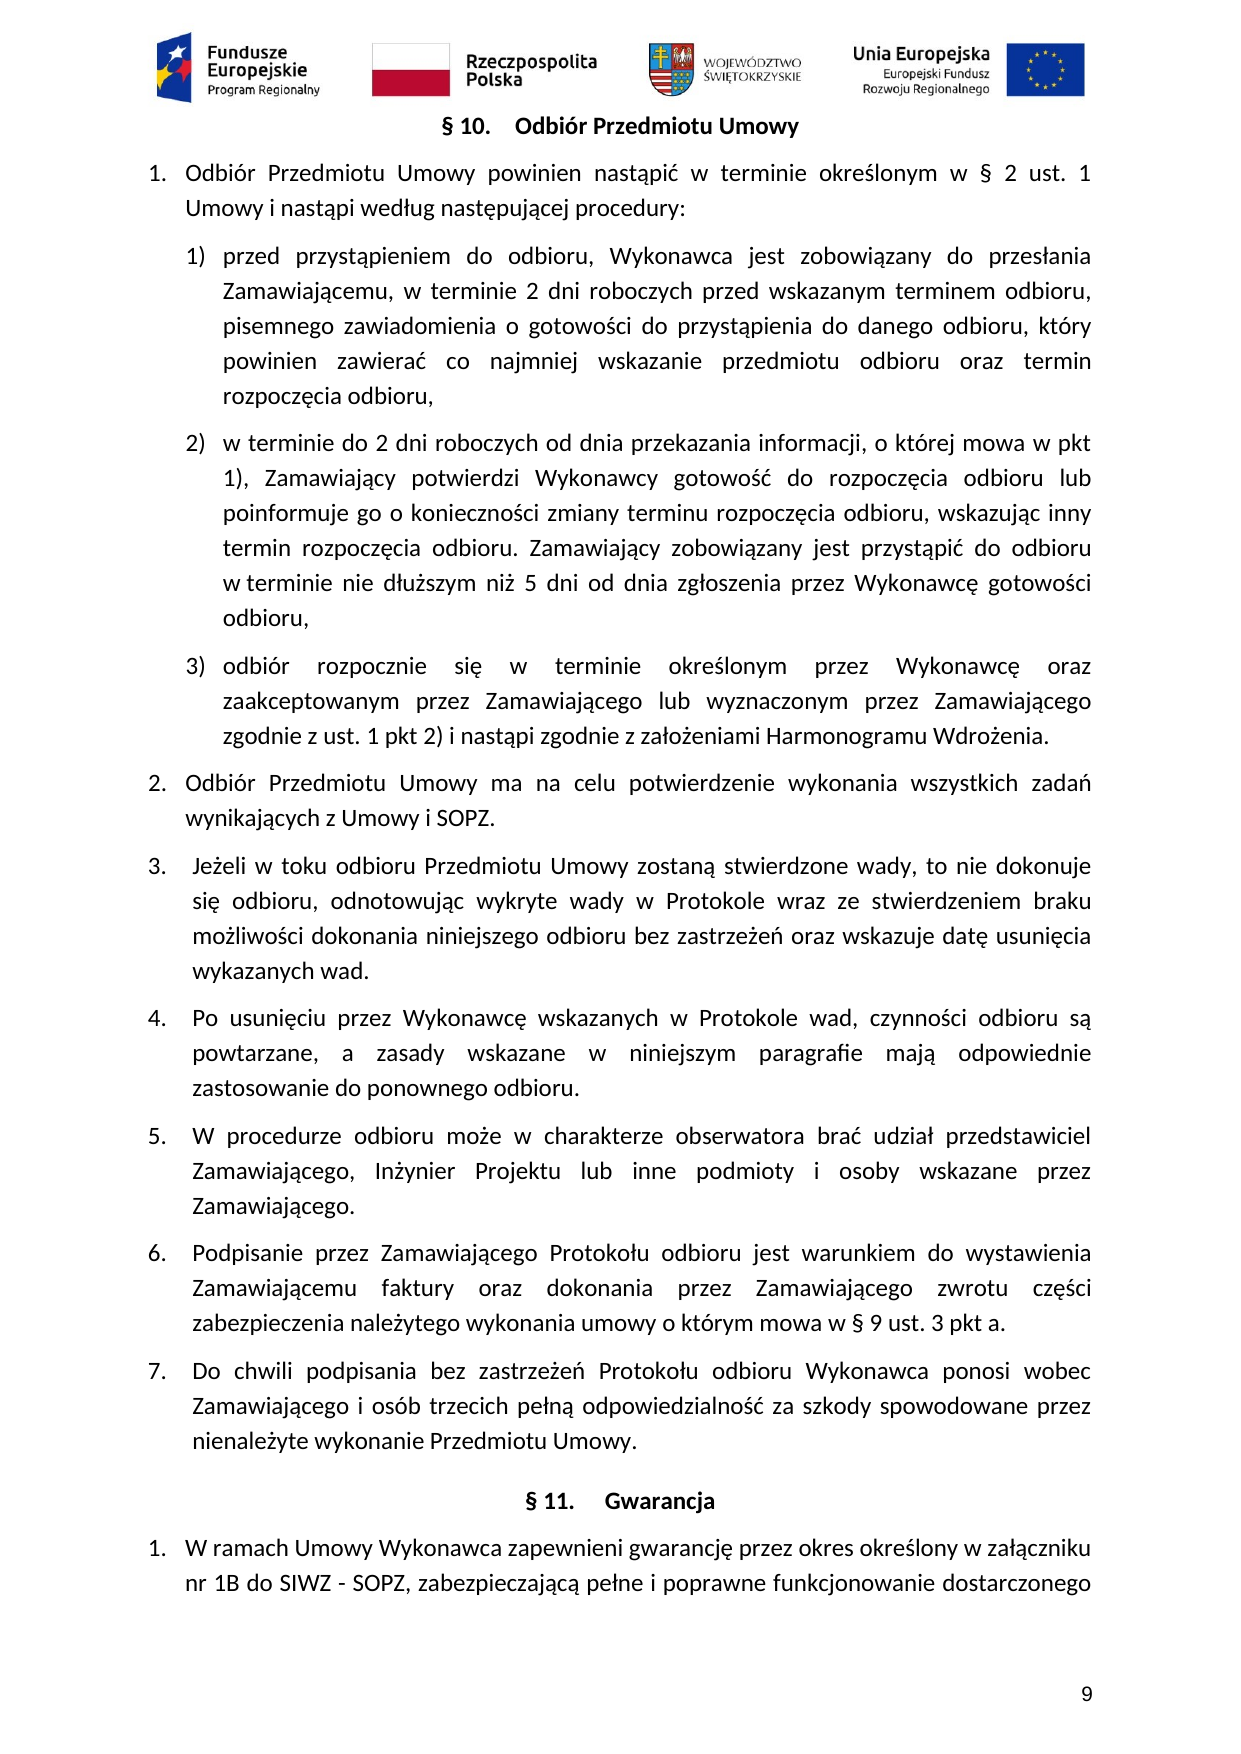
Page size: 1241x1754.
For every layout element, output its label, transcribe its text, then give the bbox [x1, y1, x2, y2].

list Po usunięciu przez Wykonawcę wskazanych w Protokole wad, czynności odbioru są powtarzane, a zasady wskazane w niniejszym paragrafie mają odpowiednie zastosowanie do ponownego odbioru. [148, 1002, 1093, 1103]
list odbiór rozpocznie się w terminie określonym przez Wykonawcę oraz zaakceptowanym przez Zamawiającego lub wyznaczonym przez Zamawiającego zgodnie z ust. 1 pkt 2) i nastąpi zgodnie z założeniami Harmonogramu Wdrożenia. [185, 650, 1093, 750]
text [148, 1532, 1093, 1598]
list w terminie do 2 dni roboczych od dnia przekazania informacji, o której mowa w pkt 1), Zamawiający potwierdzi Wykonawcy gotowość do rozpoczęcia odbioru lub poinformuje go o konieczności zmiany terminu rozpoczęcia odbioru, wskazując inny termin rozpoczęcia odbioru. Zamawiający zobowiązany jest przystąpić do odbioru w terminie nie dłuższym niż 5 dni od dnia zgłoszenia przez Wykonawcę gotowości odbioru, [185, 427, 1093, 633]
list Jeżeli w toku odbioru Przedmiotu Umowy zostaną stwierdzone wady, to nie dokonuje się odbioru, odnotowując wykryte wady w Protokole wraz ze stwierdzeniem braku możliwości dokonania niniejszego odbioru bez zastrzeżeń oraz wskazuje datę usunięcia wykazanych wad. [148, 850, 1093, 985]
list W procedurze odbioru może w charakterze obserwatora brać udział przedstawiciel Zamawiającego, Inżynier Projektu lub inne podmioty i osoby wskazane przez Zamawiającego. [148, 1120, 1093, 1220]
subtitle Odbiór Przedmiotu Umowy [148, 110, 1093, 140]
list przed przystąpieniem do odbioru, Wykonawca jest zobowiązany do przesłania Zamawiającemu, w terminie 2 dni roboczych przed wskazanym terminem odbioru, pisemnego zawiadomienia o gotowości do przystąpienia do danego odbioru, który powinien zawierać co najmniej wskazanie przedmiotu odbioru oraz termin rozpoczęcia odbioru, [185, 240, 1093, 410]
subtitle Gwarancja [148, 1485, 1093, 1515]
list Do chwili podpisania bez zastrzeżeń Protokołu odbioru Wykonawca ponosi wobec Zamawiającego i osób trzecich pełną odpowiedzialność za szkody spowodowane przez nienależyte wykonanie Przedmiotu Umowy. [148, 1355, 1093, 1455]
list Podpisanie przez Zamawiającego Protokołu odbioru jest warunkiem do wystawienia Zamawiającemu faktury oraz dokonania przez Zamawiającego zwrotu części zabezpieczenia należytego wykonania umowy o którym mowa w § 9 ust. 3 pkt a. [148, 1237, 1093, 1338]
picture [147, 23, 1093, 110]
list Odbiór Przedmiotu Umowy ma na celu potwierdzenie wykonania wszystkich zadań wynikających z Umowy i SOPZ. [148, 767, 1093, 833]
list Odbiór Przedmiotu Umowy powinien nastąpić w terminie określonym w § 2 ust. 1 Umowy i nastąpi według następującej procedury: [148, 157, 1093, 223]
